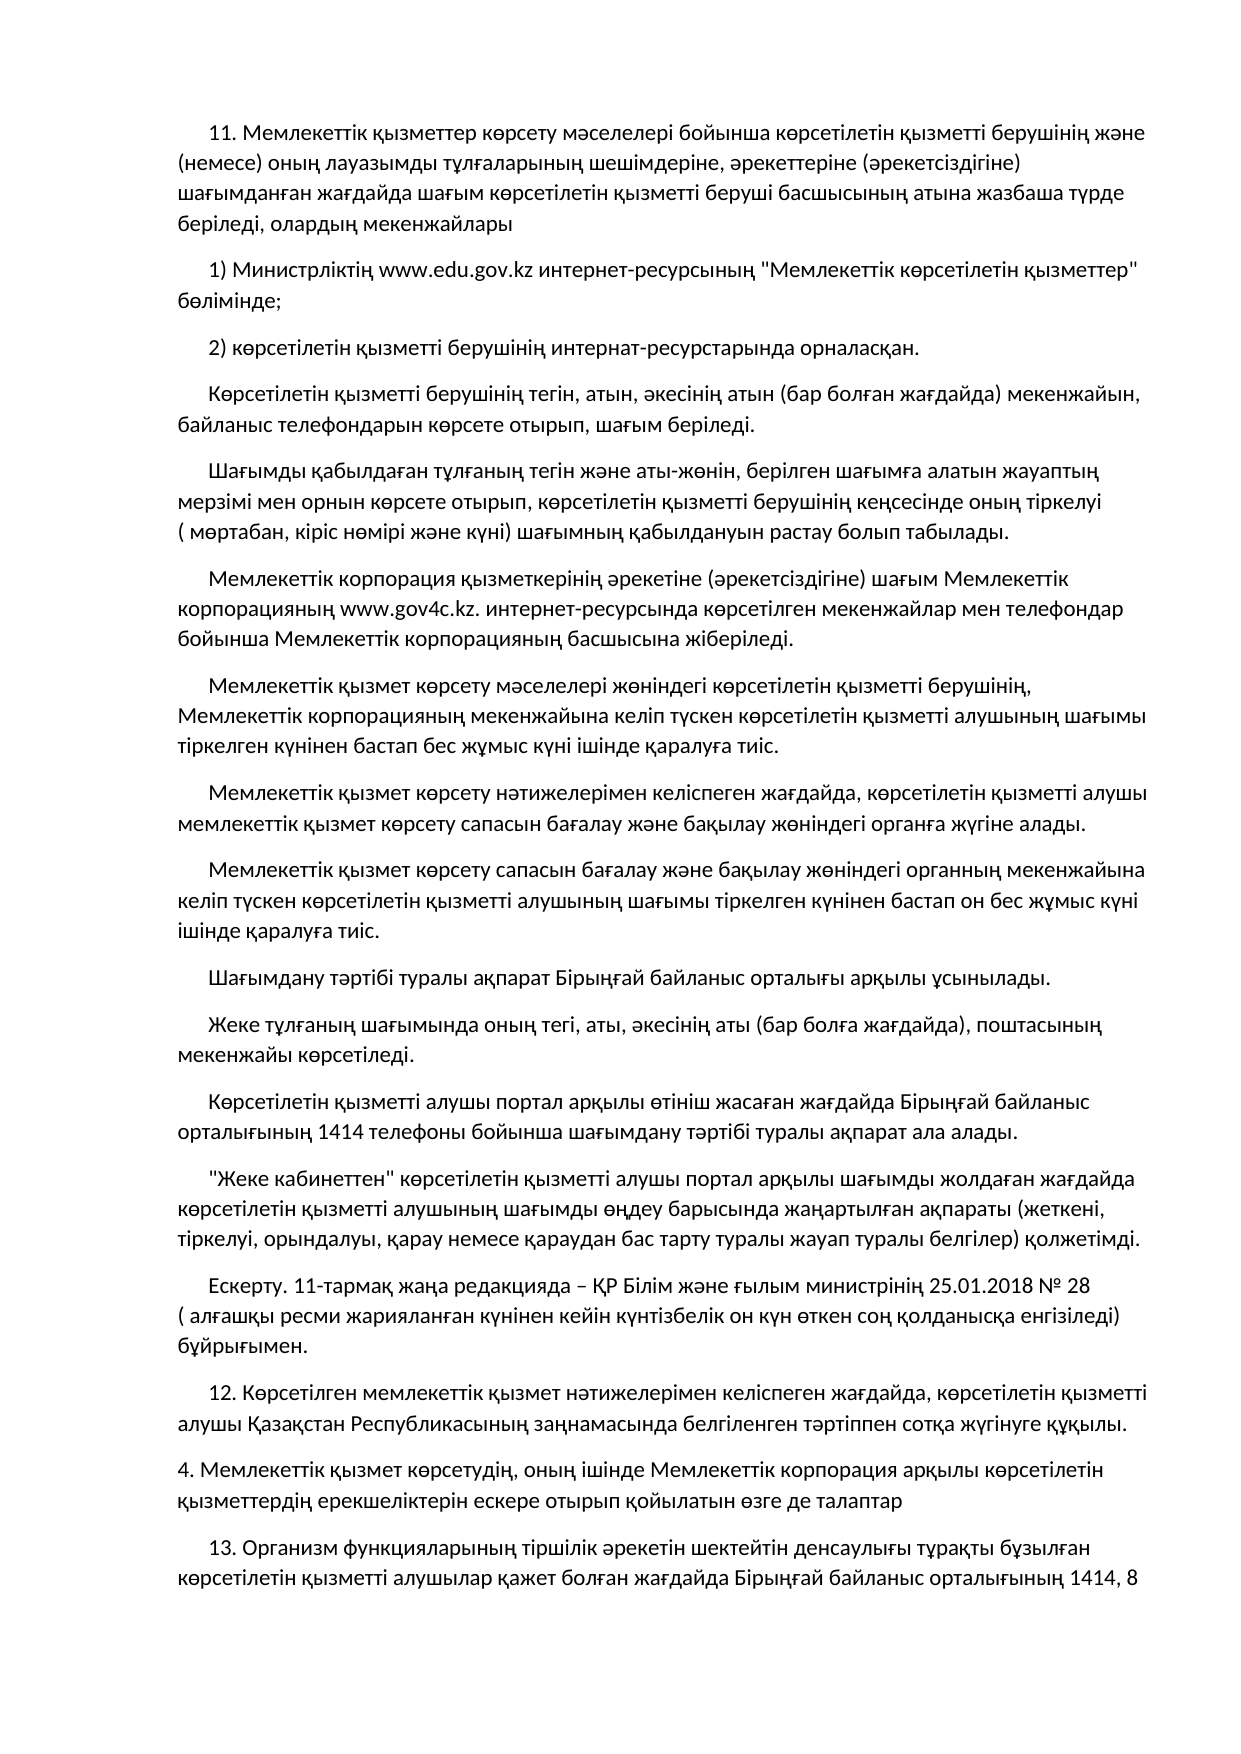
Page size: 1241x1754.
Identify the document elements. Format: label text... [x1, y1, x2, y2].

text "Жеке кабинеттен" көрсетілетін қызметті алушы портал арқылы шағымды жолдаған жағдайда көрсетілетін қызметті алушының шағымды өңдеу барысында жаңартылған ақпараты (жеткені, тіркелуі, орындалуы, қарау немесе қараудан бас тарту туралы жауап туралы белгілер) қолжетімді. [177, 1164, 1152, 1252]
text 2) көрсетілетін қызметті берушінің интернат-ресурстарында орналасқан. [177, 333, 1152, 361]
text 12. Көрсетілген мемлекеттік қызмет нәтижелерімен келіспеген жағдайда, көрсетілетін қызметті алушы Қазақстан Республикасының заңнамасында белгіленген тәртіппен сотқа жүгінуге құқылы. [177, 1378, 1152, 1437]
text Жеке тұлғаның шағымында оның тегі, аты, әкесінің аты (бар болға жағдайда), поштасының мекенжайы көрсетіледі. [177, 1010, 1152, 1068]
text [177, 1533, 1152, 1591]
text 1) Министрліктің www.edu.gov.kz интернет-ресурсының "Мемлекеттік көрсетілетін қызметтер" бөлімінде; [177, 256, 1152, 314]
text Мемлекеттік қызмет көрсету нәтижелерімен келіспеген жағдайда, көрсетілетін қызметті алушы мемлекеттік қызмет көрсету сапасын бағалау және бақылау жөніндегі органға жүгіне алады. [177, 778, 1152, 837]
text Көрсетілетін қызметті берушінің тегін, атын, әкесінің атын (бар болған жағдайда) мекенжайын, байланыс телефондарын көрсете отырып, шағым беріледі. [177, 379, 1152, 438]
text Мемлекеттік қызмет көрсету сапасын бағалау және бақылау жөніндегі органның мекенжайына келіп түскен көрсетілетін қызметті алушының шағымы тіркелген күнінен бастап он бес жұмыс күні ішінде қаралуға тиіс. [177, 856, 1152, 944]
text Көрсетілетін қызметті алушы портал арқылы өтініш жасаған жағдайда Бірыңғай байланыс орталығының 1414 телефоны бойынша шағымдану тәртібі туралы ақпарат ала алады. [177, 1087, 1152, 1145]
text Мемлекеттік қызмет көрсету мәселелері жөніндегі көрсетілетін қызметті берушінің, Мемлекеттік корпорацияның мекенжайына келіп түскен көрсетілетін қызметті алушының шағымы тіркелген күнінен бастап бес жұмыс күні ішінде қаралуға тиіс. [177, 671, 1152, 760]
text Шағымды қабылдаған тұлғаның тегін және аты-жөнін, берілген шағымға алатын жауаптың мерзімі мен орнын көрсете отырып, көрсетілетін қызметті берушінің кеңсесінде оның тіркелуі ( мөртабан, кіріс нөмірі және күні) шағымның қабылдануын растау болып табылады. [177, 457, 1152, 545]
text Мемлекеттік корпорация қызметкерінің әрекетіне (әрекетсіздігіне) шағым Мемлекеттік корпорацияның www.gov4c.kz. интернет-ресурсында көрсетілген мекенжайлар мен телефондар бойынша Мемлекеттік корпорацияның басшысына жіберіледі. [177, 564, 1152, 652]
text Шағымдану тәртібі туралы ақпарат Бірыңғай байланыс орталығы арқылы ұсынылады. [177, 963, 1152, 991]
text 4. Мемлекеттік қызмет көрсетудің, оның ішінде Мемлекеттік корпорация арқылы көрсетілетін қызметтердің ерекшеліктерін ескере отырып қойылатын өзге де талаптар [177, 1456, 1152, 1514]
text 11. Мемлекеттік қызметтер көрсету мәселелері бойынша көрсетілетін қызметті берушінің және (немесе) оның лауазымды тұлғаларының шешімдеріне, әрекеттеріне (әрекетсіздігіне) шағымданған жағдайда шағым көрсетілетін қызметті беруші басшысының атына жазбаша түрде беріледі, олардың мекенжайлары [177, 118, 1152, 237]
text Ескерту. 11-тармақ жаңа редакцияда – ҚР Білім және ғылым министрінің 25.01.2018 № 28 ( алғашқы ресми жарияланған күнінен кейін күнтізбелік он күн өткен соң қолданысқа енгізіледі) бұйрығымен. [177, 1271, 1152, 1360]
